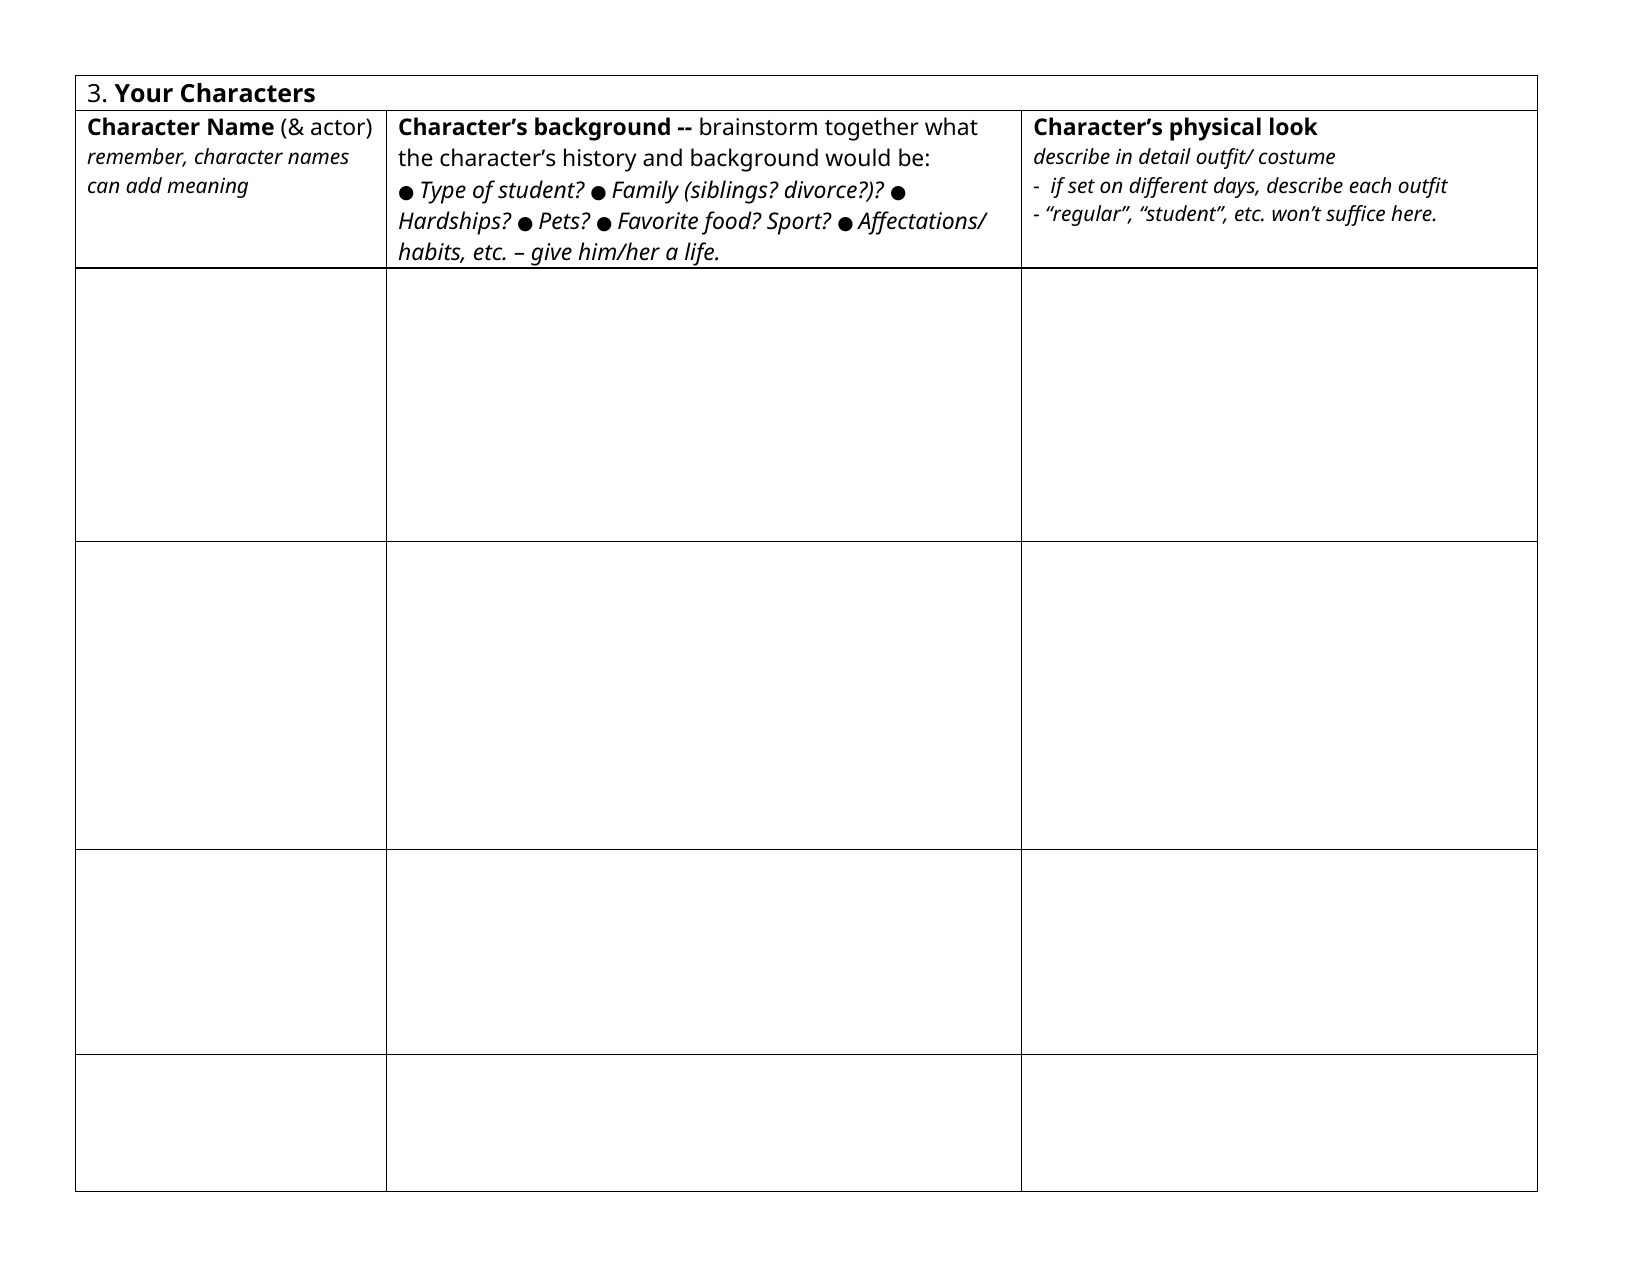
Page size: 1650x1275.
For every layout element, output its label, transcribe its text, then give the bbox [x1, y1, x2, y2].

table_cell [76, 850, 386, 1054]
table_cell Character’s physical look describe in detail outfit/ costume - if set on different days, describe each outfit - “regular”, “student”, etc. won’t suffice here. [1022, 111, 1537, 267]
table_cell [76, 542, 386, 848]
table_header 3. Your Characters [76, 76, 1537, 110]
table_cell [1022, 269, 1537, 541]
table_cell [387, 850, 1021, 1054]
table_cell [387, 269, 1021, 541]
table_cell Character’s background -- brainstorm together what the character’s history and background would be: ● Type of student? ● Family (siblings? divorce?)? ● Hardships? ● Pets? ● Favorite food? Sport? ● Affectations/ habits, etc. – give him/her a life. [387, 111, 1021, 267]
table_cell [76, 269, 386, 541]
table_cell [76, 1055, 386, 1191]
table_cell [1022, 1055, 1537, 1191]
table_cell [387, 1055, 1021, 1191]
table_cell [1022, 850, 1537, 1054]
table_cell [387, 542, 1021, 848]
table_cell Character Name (& actor) remember, character names can add meaning [76, 111, 386, 267]
table_cell [1022, 542, 1537, 848]
